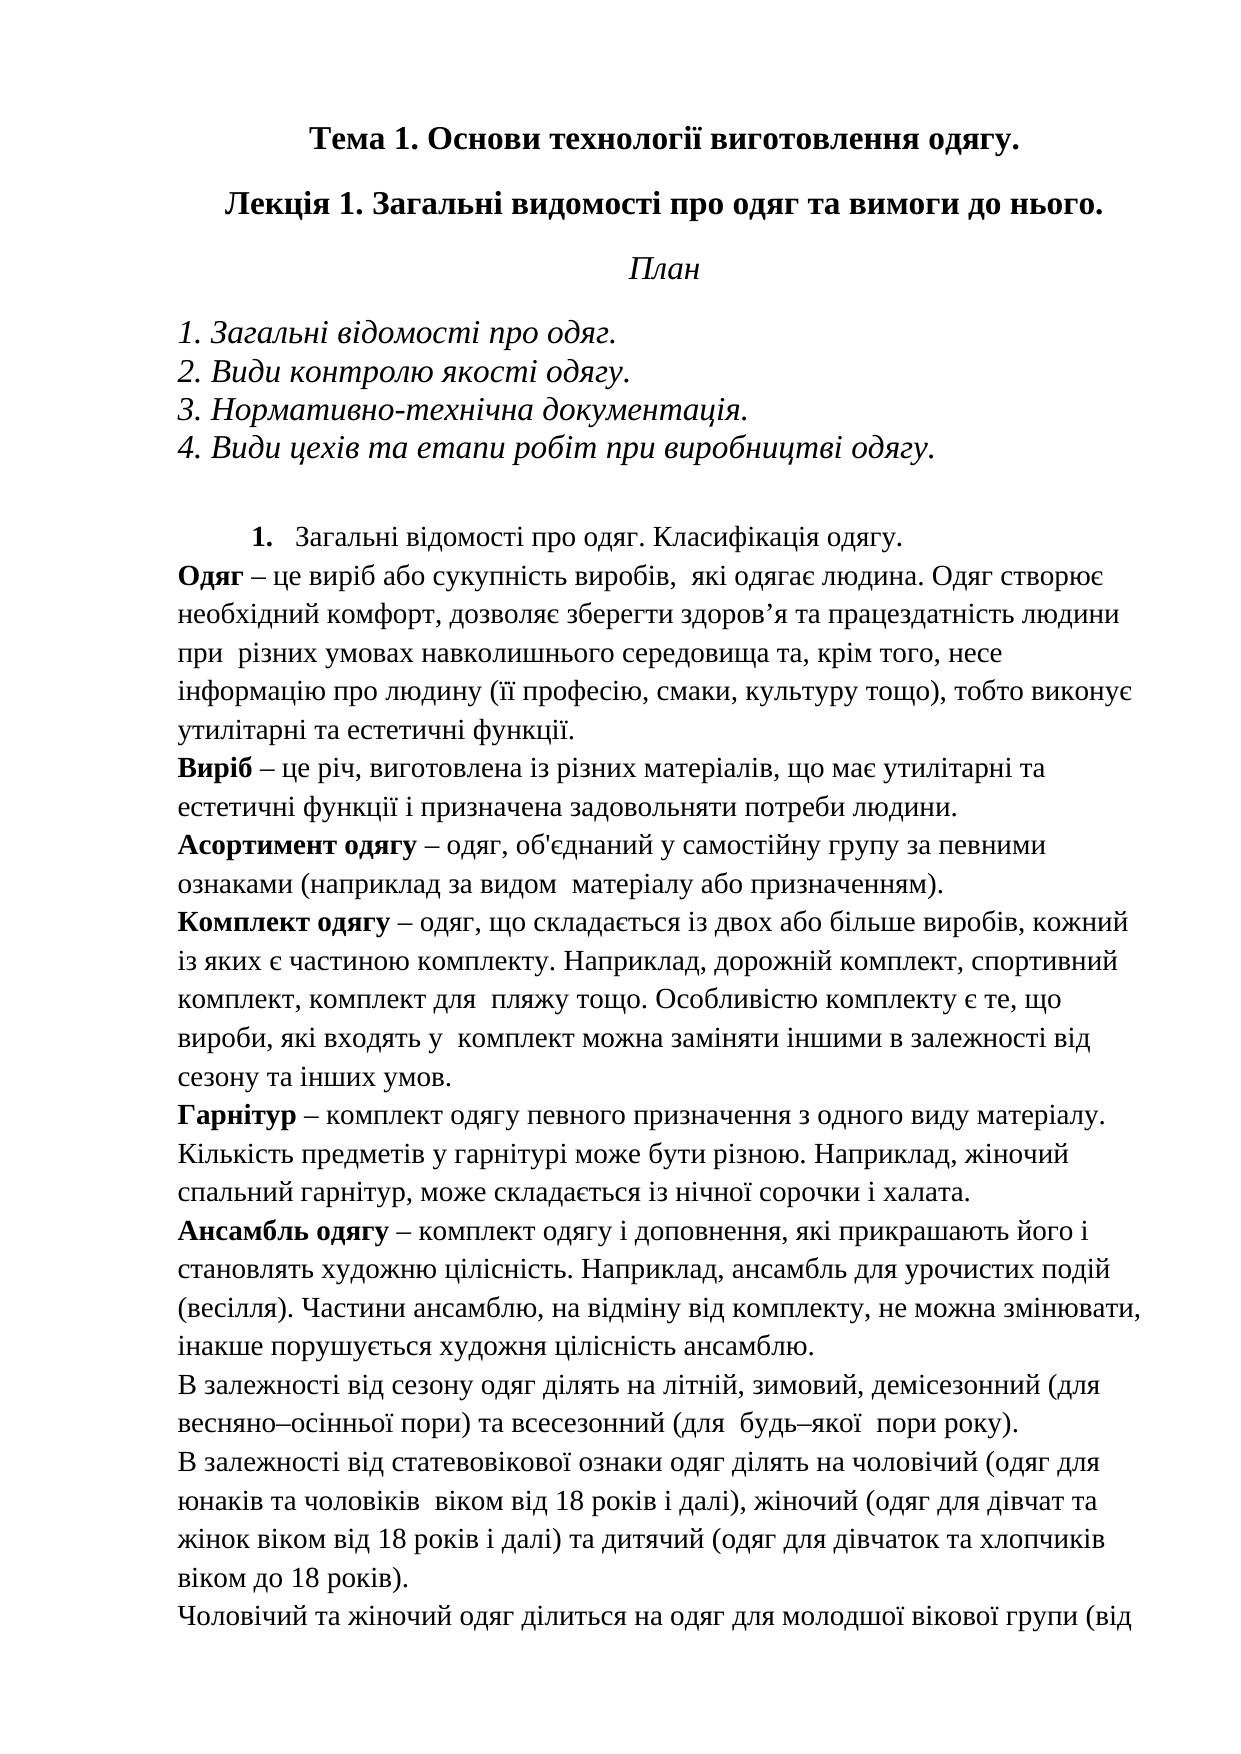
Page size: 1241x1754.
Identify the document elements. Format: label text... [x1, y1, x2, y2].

text 4. Види цехів та етапи робіт при виробництві одягу. [177, 428, 1152, 466]
text 2. Види контролю якості одягу. [177, 351, 1152, 389]
text 1. Загальні відомості про одяг. [177, 313, 1152, 351]
text Тема 1. Основи технології виготовлення одягу. [177, 118, 1152, 156]
text План [177, 248, 1152, 286]
text Лекція 1. Загальні видомості про одяг та вимоги до нього. [177, 183, 1152, 221]
text 3. Нормативно-технічна документація. [177, 389, 1152, 428]
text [177, 519, 1152, 1632]
